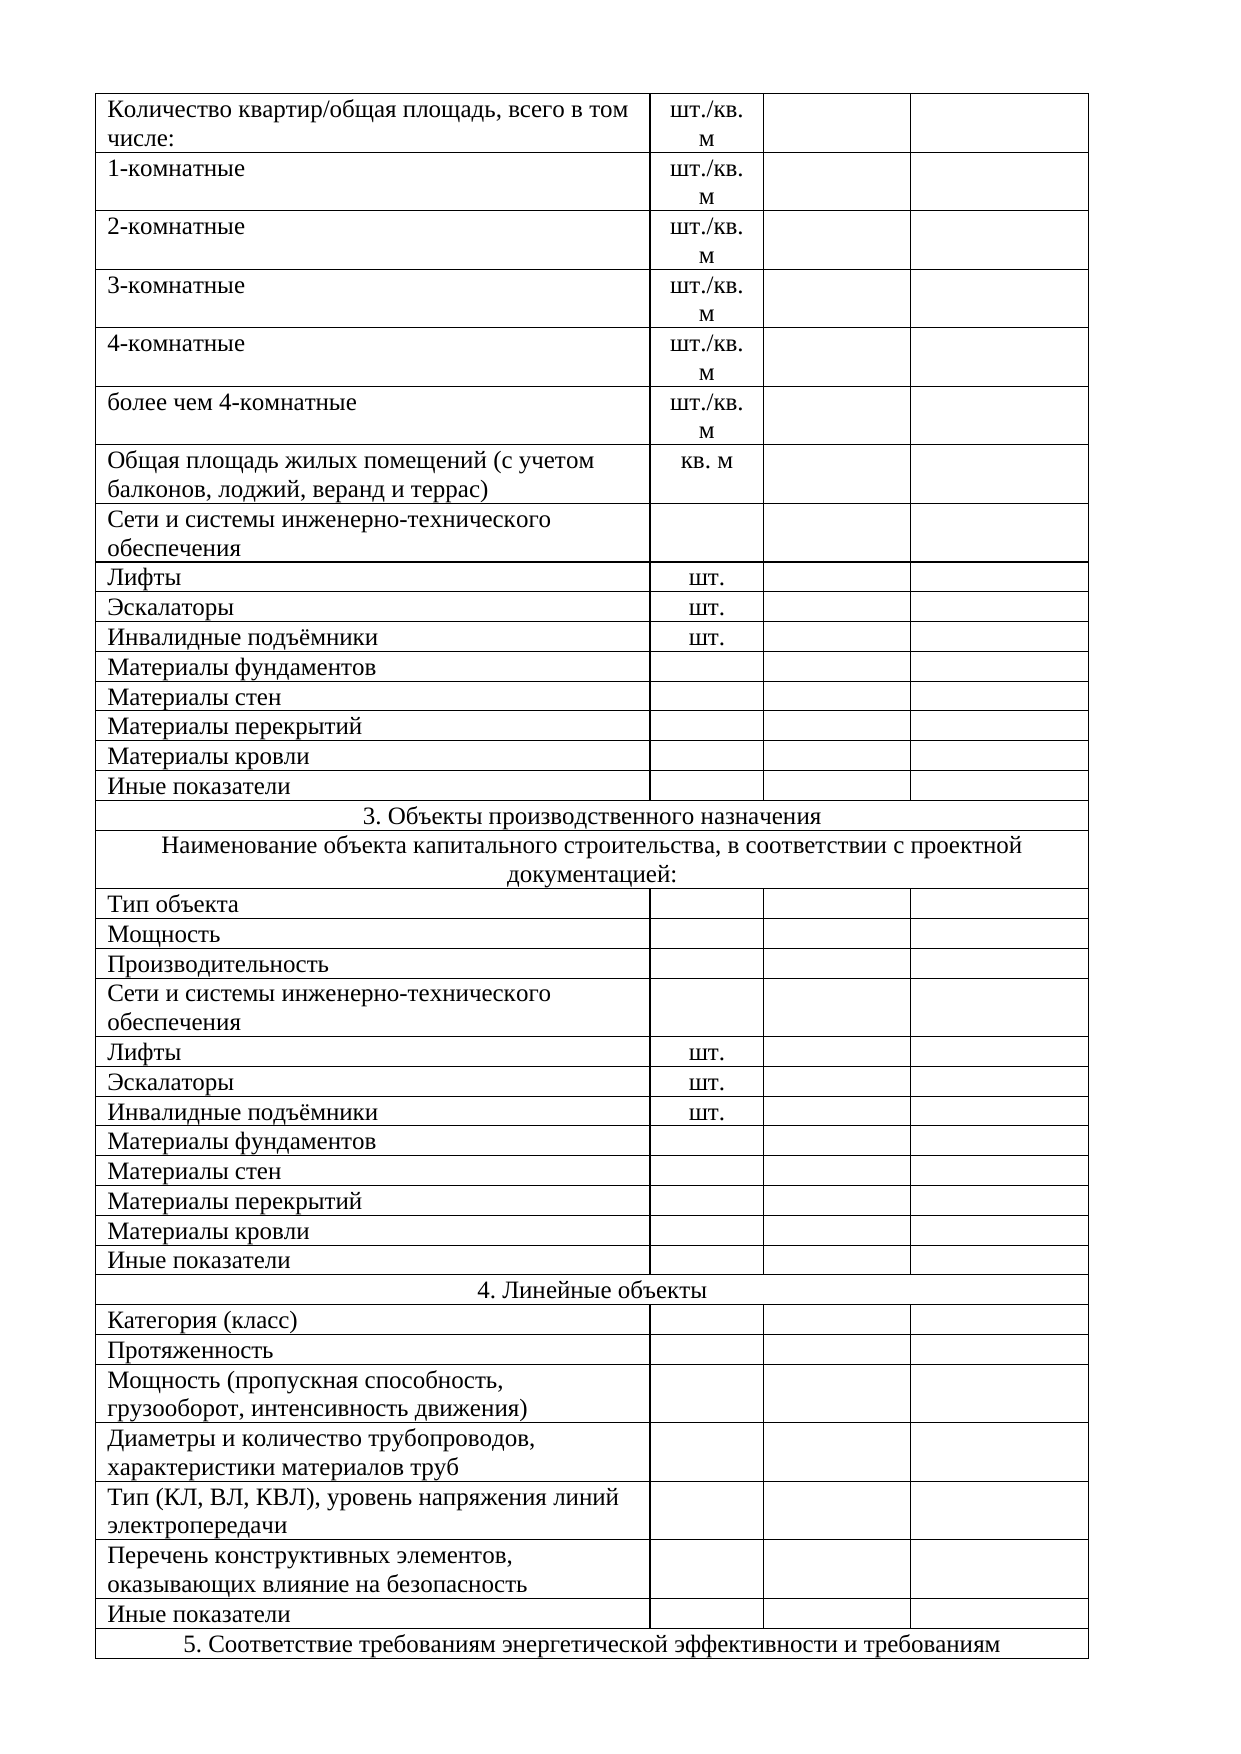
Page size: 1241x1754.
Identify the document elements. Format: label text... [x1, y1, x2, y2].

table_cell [96, 1629, 1088, 1657]
table_cell Диаметры и количество трубопроводов, характеристики материалов труб [96, 1423, 649, 1481]
table_cell [764, 1305, 910, 1334]
table_cell [911, 919, 1088, 948]
table_cell кв. м [651, 445, 763, 503]
table_cell шт. [651, 1067, 763, 1096]
table_cell Инвалидные подъёмники [96, 1097, 649, 1125]
table_cell [764, 1540, 910, 1598]
table_cell [651, 1599, 763, 1628]
table_cell [651, 682, 763, 710]
table_cell Наименование объекта капитального строительства, в соответствии с проектной документацией: [96, 831, 1088, 888]
table_cell шт./кв. м [651, 387, 763, 444]
table_cell [764, 919, 910, 948]
table_cell [764, 1482, 910, 1539]
table_cell [651, 1365, 763, 1422]
table_cell Материалы фундаментов [96, 652, 649, 681]
table_cell Категория (класс) [96, 1305, 649, 1334]
table_cell [651, 711, 763, 740]
table_cell Сети и системы инженерно-технического обеспечения [96, 979, 649, 1036]
table_cell [911, 652, 1088, 681]
table_cell [764, 711, 910, 740]
table_cell [764, 771, 910, 800]
table_cell более чем 4-комнатные [96, 387, 649, 444]
table_cell [911, 1216, 1088, 1244]
table_cell [764, 1126, 910, 1155]
table_cell Материалы перекрытий [96, 1186, 649, 1215]
table_cell [911, 563, 1088, 591]
table_cell [911, 328, 1088, 386]
table_cell [764, 387, 910, 444]
table_cell Инвалидные подъёмники [96, 622, 649, 651]
table_cell [911, 1335, 1088, 1364]
table_cell Мощность [96, 919, 649, 948]
table_cell [911, 622, 1088, 651]
table_cell [764, 1067, 910, 1096]
table_cell [651, 1482, 763, 1539]
table_cell [764, 1097, 910, 1125]
table_cell шт./кв. м [651, 211, 763, 269]
table_cell [911, 979, 1088, 1036]
table_cell [764, 1365, 910, 1422]
table_cell Материалы кровли [96, 1216, 649, 1244]
table_cell 2-комнатные [96, 211, 649, 269]
table_cell [651, 741, 763, 770]
table_cell шт./кв. м [651, 94, 763, 152]
table_cell [651, 1126, 763, 1155]
table_cell [764, 1216, 910, 1244]
table_cell [651, 949, 763, 977]
table_cell [911, 592, 1088, 621]
table_cell [911, 771, 1088, 800]
table_cell [651, 504, 763, 561]
table_cell [764, 153, 910, 210]
table_cell [911, 94, 1088, 152]
table_cell [911, 445, 1088, 503]
table_cell [764, 1156, 910, 1185]
table_cell [911, 1305, 1088, 1334]
table_cell [911, 1246, 1088, 1274]
table_cell [764, 1423, 910, 1481]
table_cell [764, 979, 910, 1036]
table_cell [764, 622, 910, 651]
table_cell Материалы стен [96, 682, 649, 710]
table_cell [651, 1305, 763, 1334]
table_cell [911, 711, 1088, 740]
table_cell [651, 1423, 763, 1481]
table_cell [764, 563, 910, 591]
table_cell [911, 682, 1088, 710]
table_cell [764, 270, 910, 327]
table_cell [911, 1067, 1088, 1096]
table_cell Эскалаторы [96, 1067, 649, 1096]
table_cell [911, 1186, 1088, 1215]
table_cell [764, 652, 910, 681]
table_cell [911, 1423, 1088, 1481]
table_cell [651, 1156, 763, 1185]
table_cell 4. Линейные объекты [96, 1275, 1088, 1304]
table_cell Материалы кровли [96, 741, 649, 770]
table_cell шт. [651, 592, 763, 621]
table_cell [911, 211, 1088, 269]
table_cell Общая площадь жилых помещений (с учетом балконов, лоджий, веранд и террас) [96, 445, 649, 503]
table_cell [911, 1097, 1088, 1125]
table_cell Сети и системы инженерно-технического обеспечения [96, 504, 649, 561]
table_cell [764, 1037, 910, 1066]
table_cell шт. [651, 622, 763, 651]
table_cell [651, 771, 763, 800]
table_cell [764, 592, 910, 621]
table_cell [911, 270, 1088, 327]
table_cell Иные показатели [96, 771, 649, 800]
table_cell [911, 1156, 1088, 1185]
table_cell [911, 1037, 1088, 1066]
table_cell [651, 1335, 763, 1364]
table_cell [764, 682, 910, 710]
table_cell [651, 1540, 763, 1598]
table_cell [764, 949, 910, 977]
table_cell [764, 328, 910, 386]
table_cell [651, 919, 763, 948]
table_cell [911, 949, 1088, 977]
table_cell [764, 94, 910, 152]
table_cell [764, 1186, 910, 1215]
table_cell [911, 153, 1088, 210]
table_cell [764, 1246, 910, 1274]
table_cell [911, 1126, 1088, 1155]
table_cell Эскалаторы [96, 592, 649, 621]
table_cell [911, 1365, 1088, 1422]
table_cell [911, 1482, 1088, 1539]
table_cell [764, 889, 910, 918]
table_cell Материалы стен [96, 1156, 649, 1185]
table_cell [651, 1246, 763, 1274]
table_cell шт./кв. м [651, 153, 763, 210]
table_cell [764, 211, 910, 269]
table_cell [651, 979, 763, 1036]
table_cell шт./кв. м [651, 270, 763, 327]
table_cell [911, 504, 1088, 561]
table_cell [651, 1216, 763, 1244]
table_cell Лифты [96, 563, 649, 591]
table_cell Иные показатели [96, 1246, 649, 1274]
table_cell шт. [651, 1097, 763, 1125]
table_cell [764, 504, 910, 561]
table_cell [651, 1186, 763, 1215]
table_cell Материалы фундаментов [96, 1126, 649, 1155]
table_cell [764, 1335, 910, 1364]
table_cell [764, 741, 910, 770]
table_cell шт. [651, 563, 763, 591]
table_cell [911, 1540, 1088, 1598]
table_cell 4-комнатные [96, 328, 649, 386]
table_cell 3-комнатные [96, 270, 649, 327]
table_cell [911, 741, 1088, 770]
table_cell Количество квартир/общая площадь, всего в том числе: [96, 94, 649, 152]
table_cell шт./кв. м [651, 328, 763, 386]
table_cell 1-комнатные [96, 153, 649, 210]
table_cell [651, 889, 763, 918]
table_cell [764, 445, 910, 503]
table_cell [764, 1599, 910, 1628]
table_cell Протяженность [96, 1335, 649, 1364]
table_cell 3. Объекты производственного назначения [96, 801, 1088, 829]
table_cell Тип объекта [96, 889, 649, 918]
table_cell [911, 387, 1088, 444]
table_cell шт. [651, 1037, 763, 1066]
table_cell [651, 652, 763, 681]
table_cell Тип (КЛ, ВЛ, КВЛ), уровень напряжения линий электропередачи [96, 1482, 649, 1539]
table_cell Иные показатели [96, 1599, 649, 1628]
table_cell Мощность (пропускная способность, грузооборот, интенсивность движения) [96, 1365, 649, 1422]
table_cell Производительность [96, 949, 649, 977]
table_cell [911, 889, 1088, 918]
table_cell Перечень конструктивных элементов, оказывающих влияние на безопасность [96, 1540, 649, 1598]
table_cell Материалы перекрытий [96, 711, 649, 740]
table_cell [911, 1599, 1088, 1628]
table_cell Лифты [96, 1037, 649, 1066]
